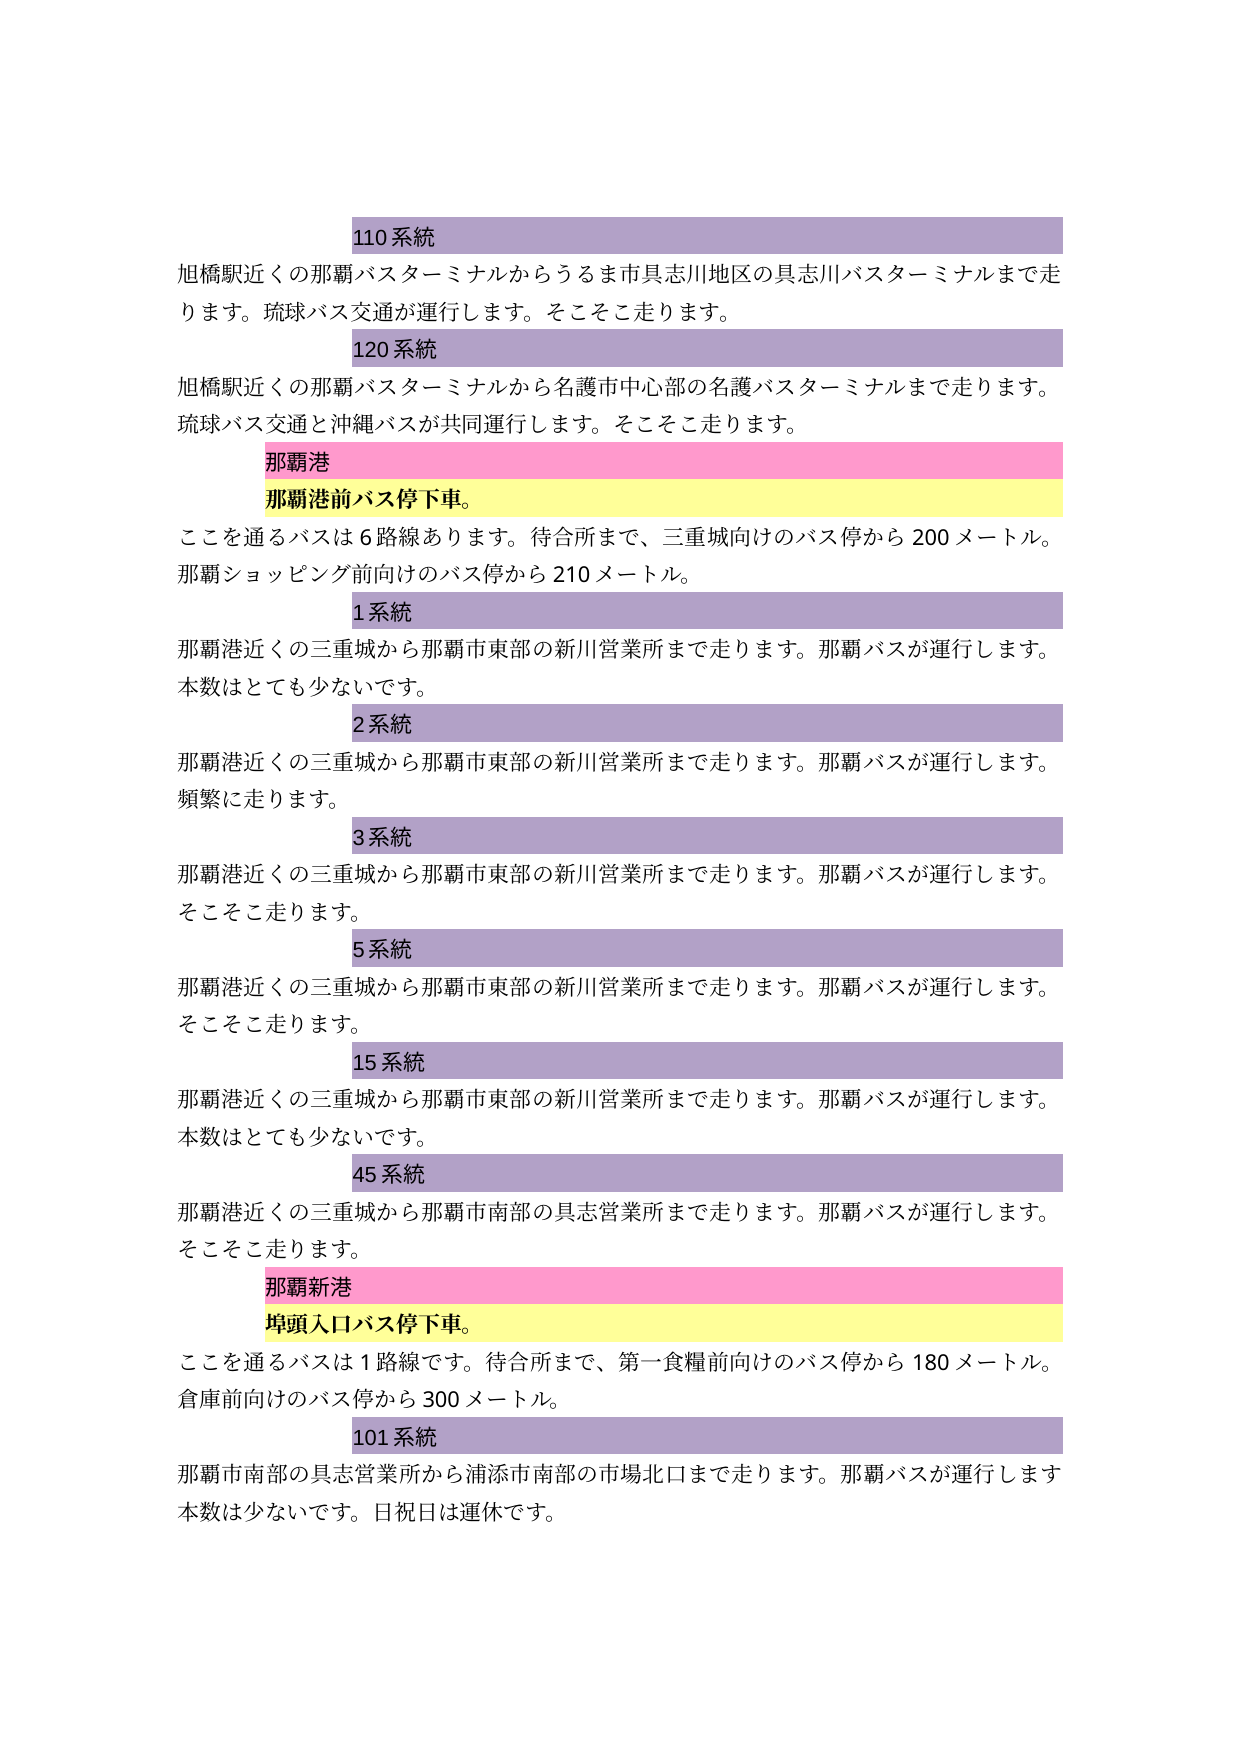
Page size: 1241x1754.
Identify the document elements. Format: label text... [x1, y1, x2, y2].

subtitle 那覇港前バス停下車。 [265, 479, 1063, 517]
text 旭橋駅近くの那覇バスターミナルからうるま市具志川地区の具志川バスターミナルまで走ります。琉球バス交通が運行します。そこそこ走ります。 [177, 254, 1063, 329]
subtitle 2系統 [352, 704, 1063, 742]
subtitle 101系統 [352, 1417, 1063, 1454]
subtitle 110系統 [352, 217, 1063, 254]
subtitle 45系統 [352, 1154, 1063, 1192]
text ここを通るバスは6路線あります。待合所まで、三重城向けのバス停から200メートル。那覇ショッピング前向けのバス停から210メートル。 [177, 517, 1063, 592]
subtitle 1系統 [352, 592, 1063, 629]
text 那覇市南部の具志営業所から浦添市南部の市場北口まで走ります。那覇バスが運行します。本数は少ないです。日祝日は運休です。 [177, 1454, 1063, 1529]
subtitle 那覇新港 [265, 1267, 1063, 1304]
subtitle 那覇港 [265, 442, 1063, 479]
subtitle 3系統 [352, 817, 1063, 854]
text 那覇港近くの三重城から那覇市東部の新川営業所まで走ります。那覇バスが運行します。本数はとても少ないです。 [177, 629, 1063, 704]
text 那覇港近くの三重城から那覇市東部の新川営業所まで走ります。那覇バスが運行します。本数はとても少ないです。 [177, 1079, 1063, 1154]
text 那覇港近くの三重城から那覇市東部の新川営業所まで走ります。那覇バスが運行します。そこそこ走ります。 [177, 967, 1063, 1042]
subtitle 5系統 [352, 929, 1063, 967]
text 那覇港近くの三重城から那覇市東部の新川営業所まで走ります。那覇バスが運行します。頻繁に走ります。 [177, 742, 1063, 817]
subtitle 埠頭入口バス停下車。 [265, 1304, 1063, 1342]
text 旭橋駅近くの那覇バスターミナルから名護市中心部の名護バスターミナルまで走ります。琉球バス交通と沖縄バスが共同運行します。そこそこ走ります。 [177, 367, 1063, 442]
text 那覇港近くの三重城から那覇市南部の具志営業所まで走ります。那覇バスが運行します。そこそこ走ります。 [177, 1192, 1063, 1267]
subtitle 120系統 [352, 329, 1063, 367]
text ここを通るバスは1路線です。待合所まで、第一食糧前向けのバス停から180メートル。倉庫前向けのバス停から300メートル。 [177, 1342, 1063, 1417]
subtitle 15系統 [352, 1042, 1063, 1079]
text 那覇港近くの三重城から那覇市東部の新川営業所まで走ります。那覇バスが運行します。そこそこ走ります。 [177, 854, 1063, 929]
